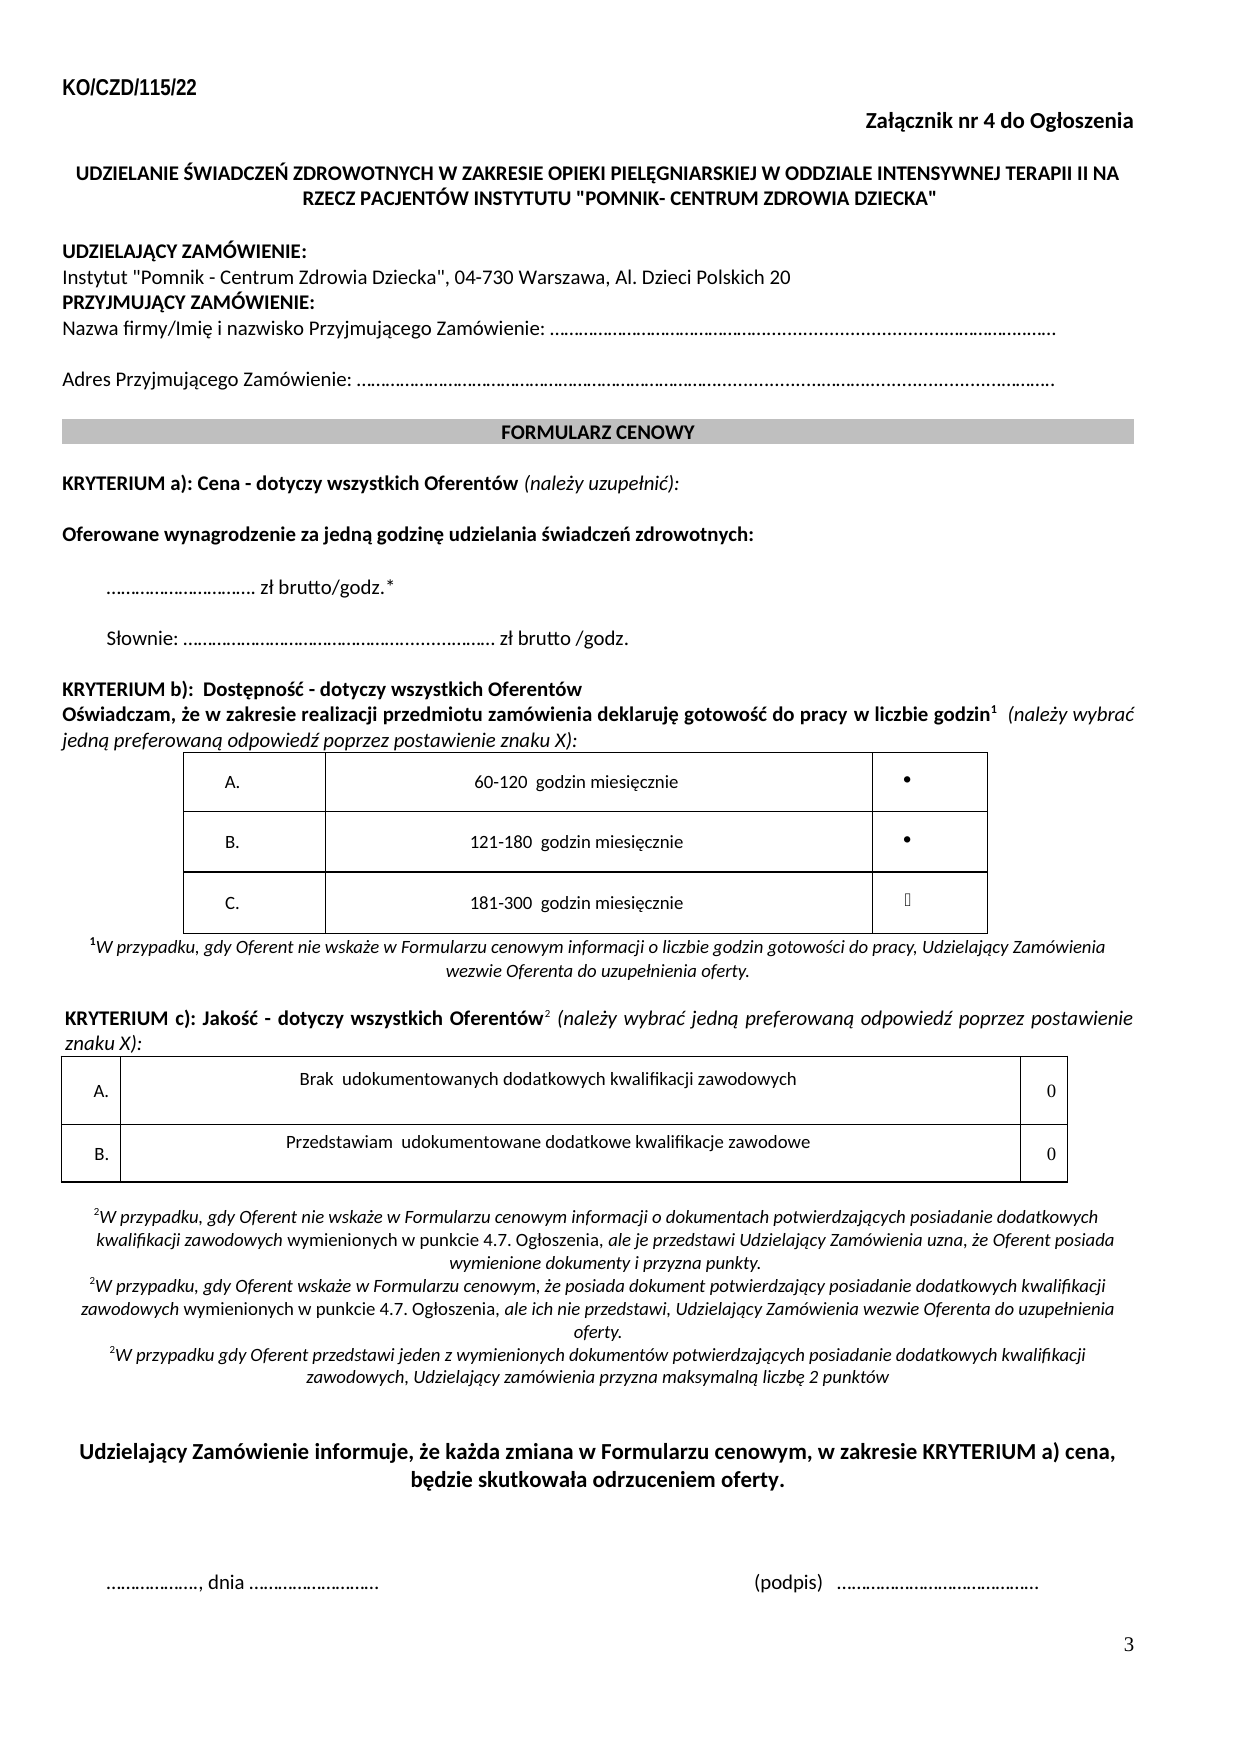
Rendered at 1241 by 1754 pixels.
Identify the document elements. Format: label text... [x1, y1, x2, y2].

table_cell B. [184, 812, 325, 871]
table_cell [873, 812, 987, 871]
text PRZYJMUJĄCY ZAMÓWIENIE: [62, 289, 1134, 315]
table_cell C. [184, 873, 325, 932]
table_header 60-120 godzin miesięcznie [326, 753, 872, 811]
text Oferowane wynagrodzenie za jedną godzinę udzielania świadczeń zdrowotnych: [62, 521, 1134, 546]
text Załącznik nr 4 do Ogłoszenia [106, 106, 1134, 134]
text KRYTERIUM a): Cena - dotyczy wszystkich Oferentów (należy uzupełnić): [62, 470, 1134, 495]
table_cell  [1021, 1125, 1067, 1181]
table_cell B. [62, 1125, 120, 1181]
text Oświadczam, że w zakresie realizacji przedmiotu zamówienia deklaruję gotowość do pracy w liczbie godzin1 (należy wybrać jedną preferowaną odpowiedź poprzez postawienie znaku X): [62, 701, 1134, 752]
table_cell Przedstawiam udokumentowane dodatkowe kwalifikacje zawodowe [121, 1125, 1020, 1181]
text Instytut "Pomnik - Centrum Zdrowia Dziecka", 04-730 Warszawa, Al. Dzieci Polskich 20 [62, 264, 1134, 289]
text …………………………. zł brutto/godz.* [106, 574, 1134, 600]
text 2W przypadku, gdy Oferent wskaże w Formularzu cenowym, że posiada dokument potwierdzający posiadanie dodatkowych kwalifikacji zawodowych wymienionych w punkcie 4.7. Ogłoszenia, ale ich nie przedstawi, Udzielający Zamówienia wezwie Oferenta do uzupełnienia oferty. [62, 1274, 1134, 1343]
text FORMULARZ CENOWY [62, 419, 1134, 444]
text KRYTERIUM b): Dostępność - dotyczy wszystkich Oferentów [62, 676, 1134, 701]
text 1W przypadku, gdy Oferent nie wskaże w Formularzu cenowym informacji o liczbie godzin gotowości do pracy, Udzielający Zamówienia wezwie Oferenta do uzupełnienia oferty. [62, 933, 1134, 982]
table_header Brak udokumentowanych dodatkowych kwalifikacji zawodowych [121, 1057, 1020, 1124]
table_header A. [62, 1057, 120, 1124]
table_cell 121-180 godzin miesięcznie [326, 812, 872, 871]
text UdzielaNIE Świadczeń zdrowotnych W ZAKRESIE OPIEKI PIELĘGNIARSKIEJ W oddziale INTENSYWNEJ TERAPII II na rzecz pacjentów INSTYTUTU "POMNIK- CENTRUM ZDROWIA DZIECKA" [62, 160, 1134, 211]
text KRYTERIUM c): Jakość - dotyczy wszystkich Oferentów2 (należy wybrać jedną preferowaną odpowiedź poprzez postawienie znaku X): [65, 1005, 1134, 1056]
text Udzielający Zamówienie informuje, że każda zmiana w Formularzu cenowym, w zakresie KRYTERIUM a) cena, będzie skutkowała odrzuceniem oferty. [62, 1437, 1134, 1493]
table_cell [873, 873, 987, 932]
text 2W przypadku, gdy Oferent nie wskaże w Formularzu cenowym informacji o dokumentach potwierdzających posiadanie dodatkowych kwalifikacji zawodowych wymienionych w punkcie 4.7. Ogłoszenia, ale je przedstawi Udzielający Zamówienia uzna, że Oferent posiada wymienione dokumenty i przyzna punkty. [59, 1205, 1134, 1274]
table_header [873, 753, 987, 811]
text 2W przypadku gdy Oferent przedstawi jeden z wymienionych dokumentów potwierdzających posiadanie dodatkowych kwalifikacji zawodowych, Udzielający zamówienia przyzna maksymalną liczbę 2 punktów [62, 1343, 1134, 1389]
text Udzielający ZamówieniE: [62, 239, 1134, 264]
text Adres Przyjmującego Zamówienie: …………………………………………………………………....................………..........................……….. [62, 366, 1134, 391]
text ………………., dnia ……………………… (podpis) …………………………………… [106, 1569, 1134, 1595]
text Nazwa firmy/Imię i nazwisko Przyjmującego Zamówienie: ………………………………………..................................……………..…… [62, 315, 1134, 340]
table_cell 181-300 godzin miesięcznie [326, 873, 872, 932]
table_header  [1021, 1057, 1067, 1124]
table_header A. [184, 753, 325, 811]
text Słownie: ………………………………………..........……… zł brutto /godz. [106, 625, 1134, 651]
